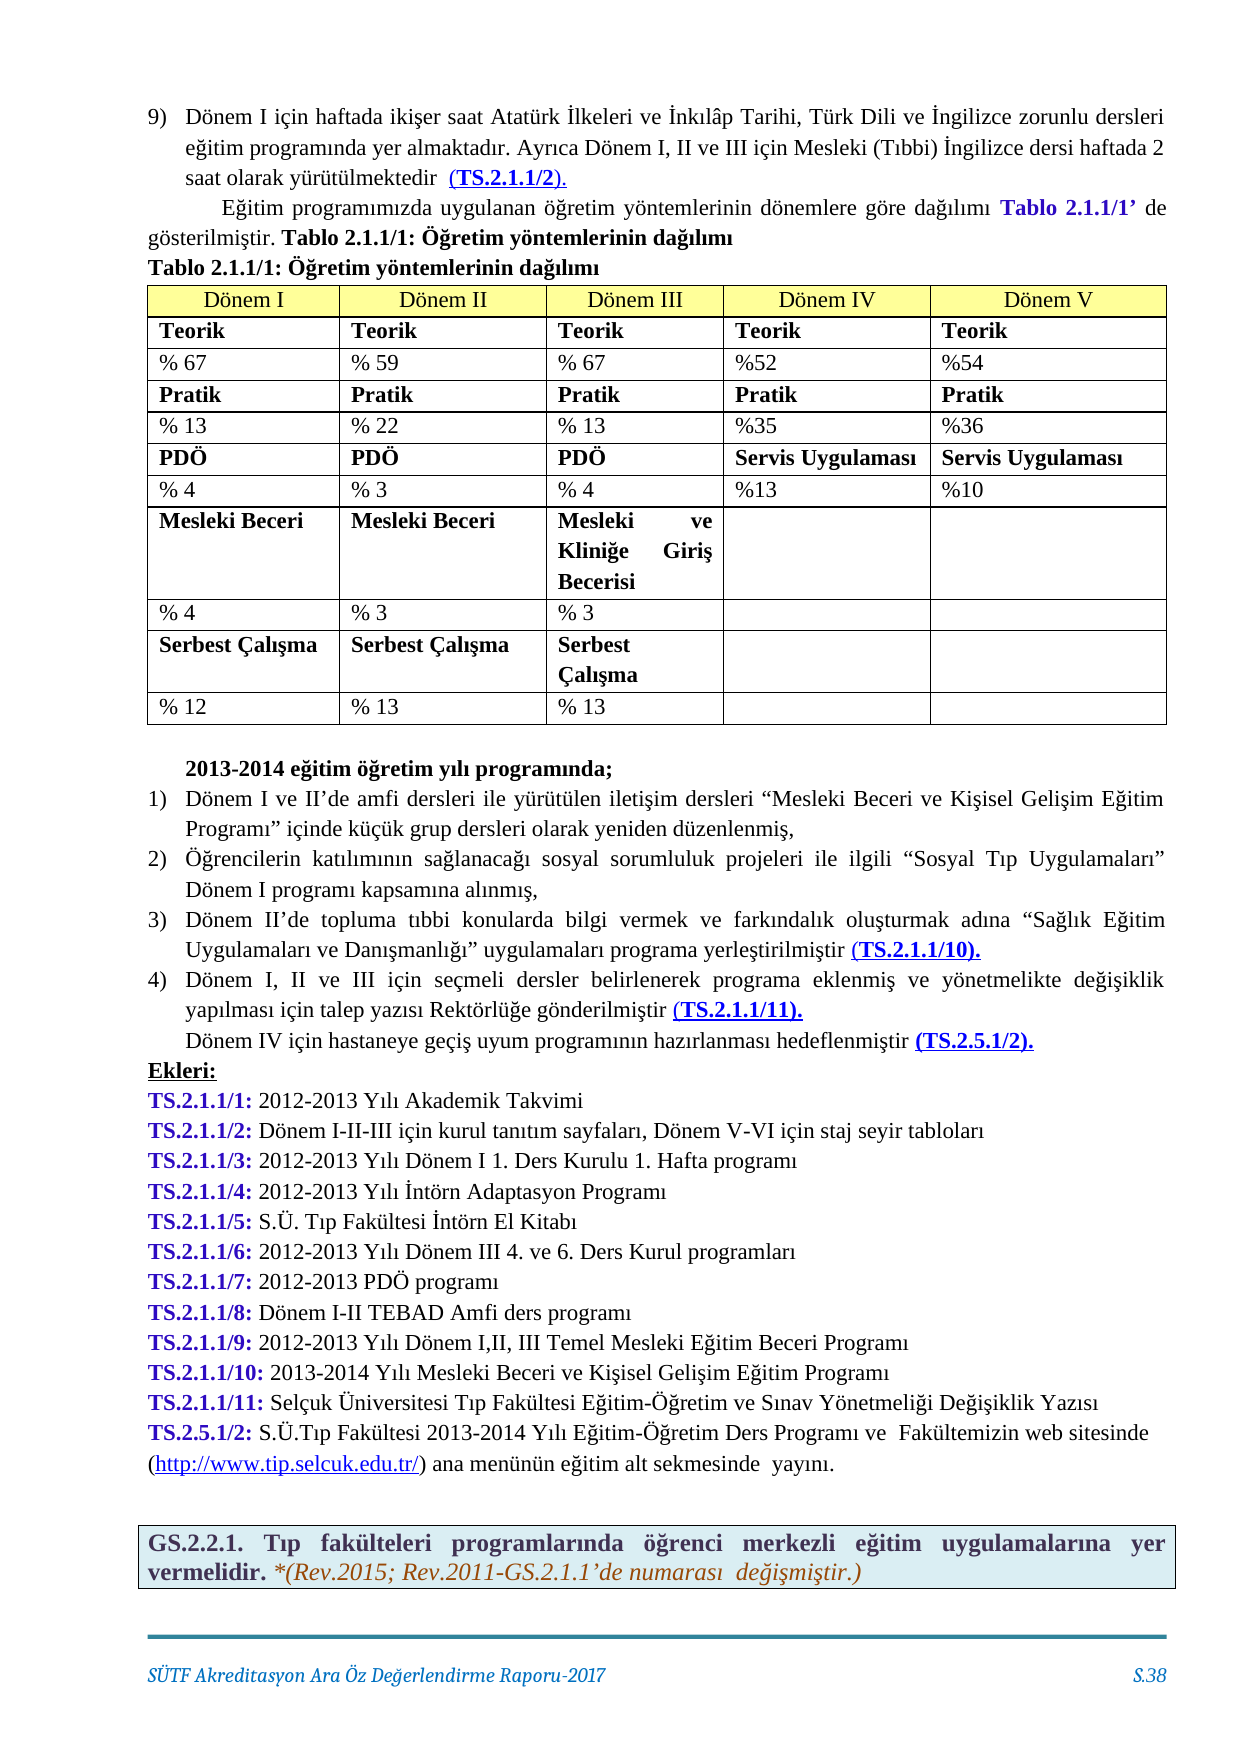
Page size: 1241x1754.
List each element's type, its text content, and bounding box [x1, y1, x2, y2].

text Dönem IV için hastaneye geçiş uyum programının hazırlanması hedeflenmiştir (TS.2.5.1/2). [148, 1027, 1167, 1053]
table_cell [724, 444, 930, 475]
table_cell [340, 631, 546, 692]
text TS.2.1.1/2: Dönem I-II-III için kurul tanıtım sayfaları, Dönem V-VI için staj seyir tabloları [148, 1117, 1167, 1144]
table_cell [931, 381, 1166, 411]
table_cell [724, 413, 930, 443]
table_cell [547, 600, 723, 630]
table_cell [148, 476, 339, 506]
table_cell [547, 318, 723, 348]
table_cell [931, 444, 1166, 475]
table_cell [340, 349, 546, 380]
text Tablo 2.1.1/1: Öğretim yöntemlerinin dağılımı [148, 254, 1167, 281]
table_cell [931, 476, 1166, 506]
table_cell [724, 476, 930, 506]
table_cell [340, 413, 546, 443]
text TS.2.1.1/8: Dönem I-II TEBAD Amfi ders programı [148, 1299, 1167, 1325]
list Öğrencilerin katılımının sağlanacağı sosyal sorumluluk projeleri ile ilgili “Sosyal Tıp Uygulamaları” Dönem I programı kapsamına alınmış, [148, 846, 1167, 902]
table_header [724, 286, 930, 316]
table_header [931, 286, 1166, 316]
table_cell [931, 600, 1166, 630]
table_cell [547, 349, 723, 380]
text GS.2.2.1. Tıp fakülteleri programlarında öğrenci merkezli eğitim uygulamalarına yer vermelidir. *(Rev.2015; Rev.2011-GS.2.1.1’de numarası değişmiştir.) [139, 1526, 1175, 1588]
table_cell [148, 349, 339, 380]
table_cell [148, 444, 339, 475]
list Dönem I, II ve III için seçmeli dersler belirlenerek programa eklenmiş ve yönetmelikte değişiklik yapılması için talep yazısı Rektörlüğe gönderilmiştir (TS.2.1.1/11). [148, 966, 1167, 1023]
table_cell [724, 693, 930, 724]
text TS.2.1.1/9: 2012-2013 Yılı Dönem I,II, III Temel Mesleki Eğitim Beceri Programı [148, 1329, 1167, 1355]
text 2013-2014 eğitim öğretim yılı programında; [148, 755, 1167, 781]
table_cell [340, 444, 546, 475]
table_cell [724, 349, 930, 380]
text TS.2.1.1/4: 2012-2013 Yılı İntörn Adaptasyon Programı [148, 1178, 1167, 1204]
list Dönem I ve II’de amfi dersleri ile yürütülen iletişim dersleri “Mesleki Beceri ve Kişisel Gelişim Eğitim Programı” içinde küçük grup dersleri olarak yeniden düzenlenmiş, [148, 785, 1167, 842]
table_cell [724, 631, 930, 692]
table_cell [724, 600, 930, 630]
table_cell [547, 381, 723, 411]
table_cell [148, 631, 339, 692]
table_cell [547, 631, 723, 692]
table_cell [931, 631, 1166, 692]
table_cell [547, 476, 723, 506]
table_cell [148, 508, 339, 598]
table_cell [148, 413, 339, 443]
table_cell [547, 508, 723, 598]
text TS.2.1.1/6: 2012-2013 Yılı Dönem III 4. ve 6. Ders Kurul programları [148, 1238, 1167, 1264]
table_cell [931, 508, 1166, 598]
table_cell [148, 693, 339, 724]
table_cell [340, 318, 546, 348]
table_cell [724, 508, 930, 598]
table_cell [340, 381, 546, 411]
list Dönem II’de topluma tıbbi konularda bilgi vermek ve farkındalık oluşturmak adına “Sağlık Eğitim Uygulamaları ve Danışmanlığı” uygulamaları programa yerleştirilmiştir (TS.2.1.1/10). [148, 906, 1167, 962]
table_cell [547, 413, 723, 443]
text TS.2.1.1/7: 2012-2013 PDÖ programı [148, 1268, 1167, 1295]
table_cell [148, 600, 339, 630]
text TS.2.1.1/3: 2012-2013 Yılı Dönem I 1. Ders Kurulu 1. Hafta programı [148, 1148, 1167, 1174]
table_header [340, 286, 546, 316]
list Dönem I için haftada ikişer saat Atatürk İlkeleri ve İnkılâp Tarihi, Türk Dili ve İngilizce zorunlu dersleri eğitim programında yer almaktadır. Ayrıca Dönem I, II ve III için Mesleki (Tıbbi) İngilizce dersi haftada 2 saat olarak yürütülmektedir (TS.2.1.1/2). [148, 103, 1167, 190]
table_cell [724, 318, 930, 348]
text TS.2.1.1/1: 2012-2013 Yılı Akademik Takvimi [148, 1087, 1167, 1113]
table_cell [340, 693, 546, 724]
text TS.2.1.1/10: 2013-2014 Yılı Mesleki Beceri ve Kişisel Gelişim Eğitim Programı [148, 1359, 1167, 1385]
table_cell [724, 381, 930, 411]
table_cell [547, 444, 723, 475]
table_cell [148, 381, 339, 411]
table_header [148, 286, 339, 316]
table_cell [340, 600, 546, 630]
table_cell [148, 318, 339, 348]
text Eğitim programımızda uygulanan öğretim yöntemlerinin dönemlere göre dağılımı Tablo 2.1.1/1’ de gösterilmiştir. Tablo 2.1.1/1: Öğretim yöntemlerinin dağılımı [148, 194, 1167, 251]
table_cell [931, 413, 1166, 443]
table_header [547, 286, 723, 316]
text TS.2.1.1/5: S.Ü. Tıp Fakültesi İntörn El Kitabı [148, 1208, 1167, 1234]
text TS.2.1.1/11: Selçuk Üniversitesi Tıp Fakültesi Eğitim-Öğretim ve Sınav Yönetmeliği Değişiklik Yazısı [148, 1389, 1167, 1416]
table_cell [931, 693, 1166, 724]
text TS.2.5.1/2: S.Ü.Tıp Fakültesi 2013-2014 Yılı Eğitim-Öğretim Ders Programı ve Fakültemizin web sitesinde (http://www.tip.selcuk.edu.tr/) ana menünün eğitim alt sekmesinde yayını. [148, 1419, 1167, 1476]
text Ekleri: [148, 1057, 1167, 1083]
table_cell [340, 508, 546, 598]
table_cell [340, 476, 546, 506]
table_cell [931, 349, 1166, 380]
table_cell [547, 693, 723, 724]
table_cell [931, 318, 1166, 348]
